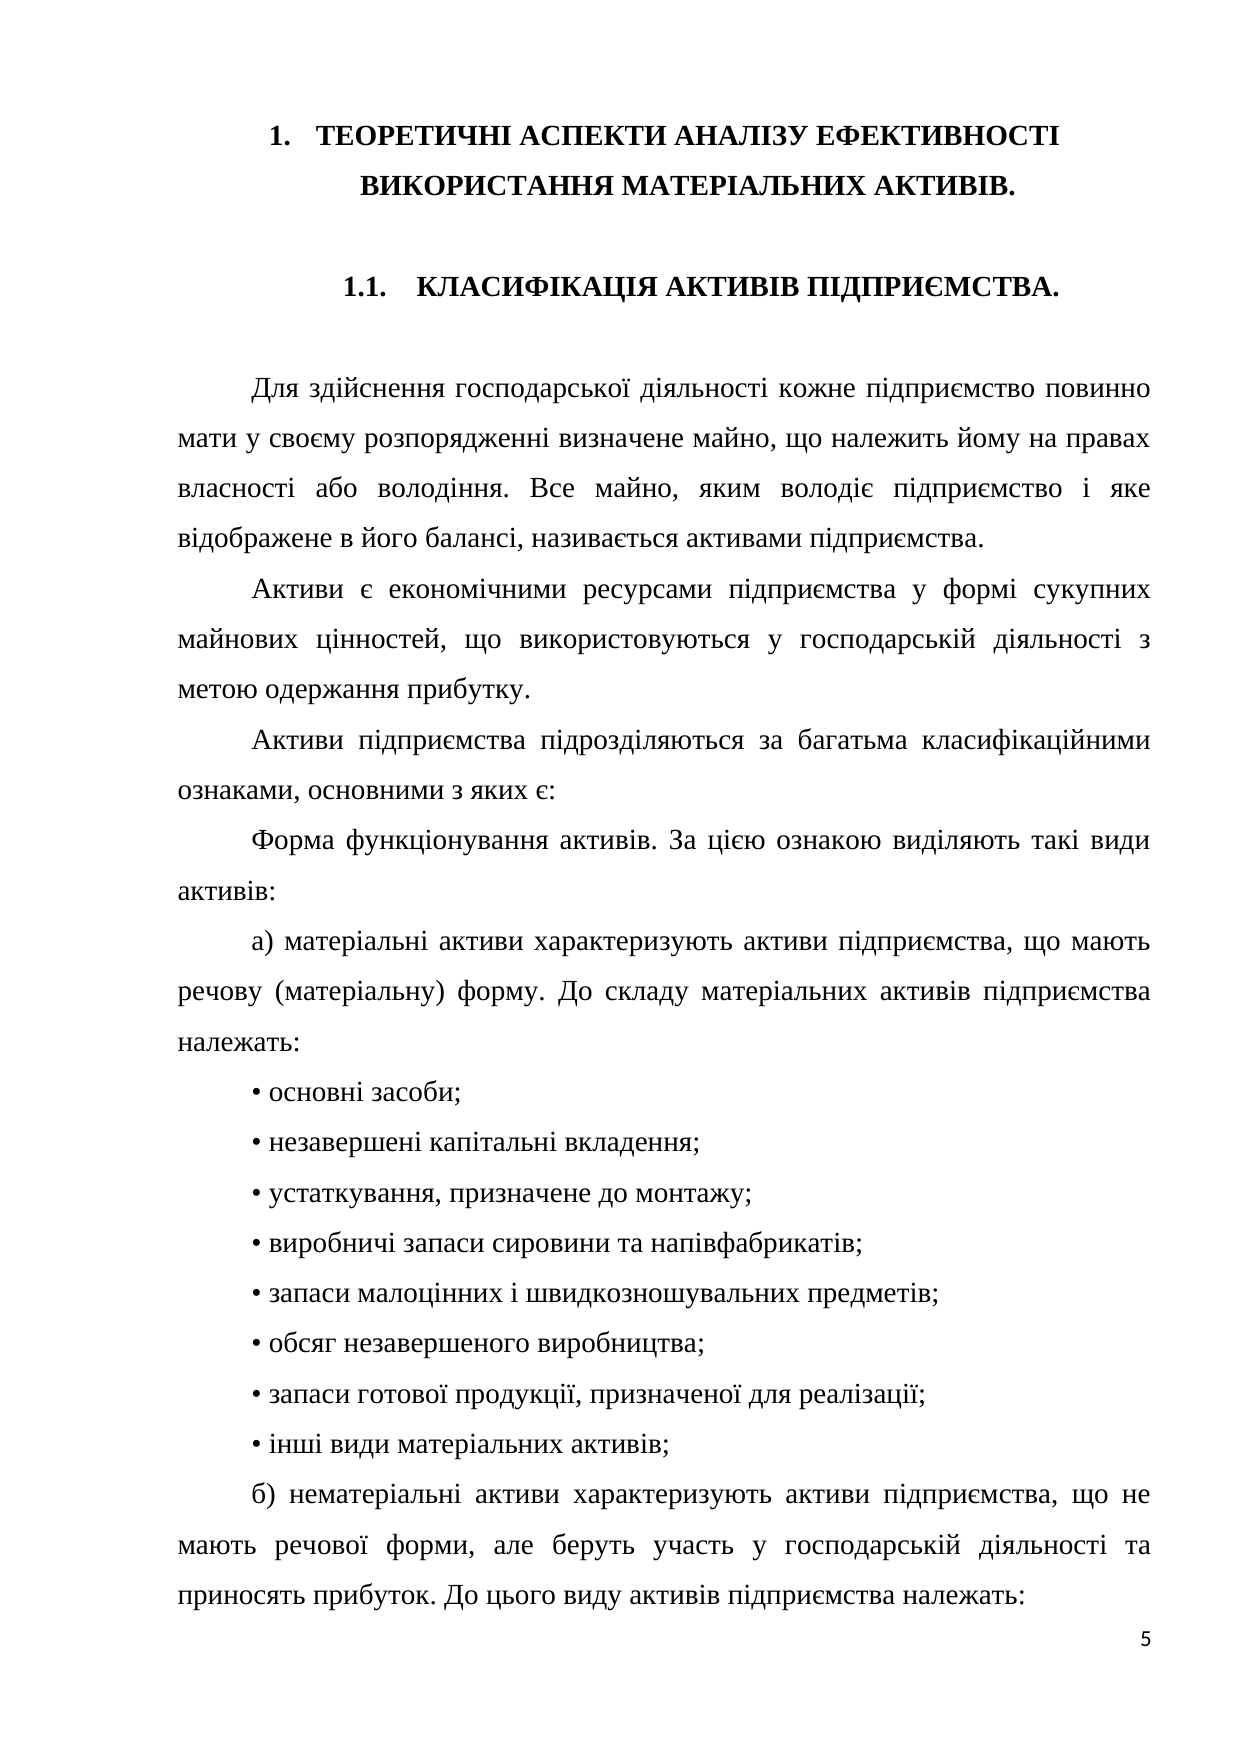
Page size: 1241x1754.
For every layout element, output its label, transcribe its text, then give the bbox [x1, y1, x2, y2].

text Активи є економічними ресурсами підприємства у формі сукупних майнових цінностей, що використовуються у господарській діяльності з метою одержання прибутку. [177, 571, 1152, 705]
list ТЕОРЕТИЧНІ АСПЕКТИ АНАЛІЗУ ЕФЕКТИВНОСТІ ВИКОРИСТАННЯ МАТЕРІАЛЬНИХ АКТИВІВ. [177, 118, 1152, 202]
text • обсяг незавершеного виробництва; [177, 1326, 1152, 1359]
text • запаси готової продукції, призначеної для реалізації; [177, 1376, 1152, 1409]
text • незавершені капітальні вкладення; [177, 1124, 1152, 1158]
text Форма функціонування активів. За цією ознакою виділяють такі види активів: [177, 822, 1152, 906]
text • основні засоби; [177, 1074, 1152, 1108]
text • запаси малоцінних і швидкозношувальних предметів; [177, 1275, 1152, 1309]
list КЛАСИФІКАЦІЯ АКТИВІВ ПІДПРИЄМСТВА. [177, 269, 1152, 303]
text а) матеріальні активи характеризують активи підприємства, що мають речову (матеріальну) форму. До складу матеріальних активів підприємства належать: [177, 923, 1152, 1057]
text • інші види матеріальних активів; [177, 1426, 1152, 1460]
text Активи підприємства підрозділяються за багатьма класифікаційними ознаками, основними з яких є: [177, 722, 1152, 806]
text • устаткування, призначене до монтажу; [177, 1175, 1152, 1208]
text Для здійснення господарської діяльності кожне підприємство повинно мати у своєму розпорядженні визначене майно, що належить йому на правах власності або володіння. Все майно, яким володіє підприємство і яке відображене в його балансі, називається активами підприємства. [177, 370, 1152, 554]
text б) нематеріальні активи характеризують активи підприємства, що не мають речової форми, але беруть участь у господарській діяльності та приносять прибуток. До цього виду активів підприємства належать: [177, 1477, 1152, 1611]
text • виробничі запаси сировини та напівфабрикатів; [177, 1225, 1152, 1258]
